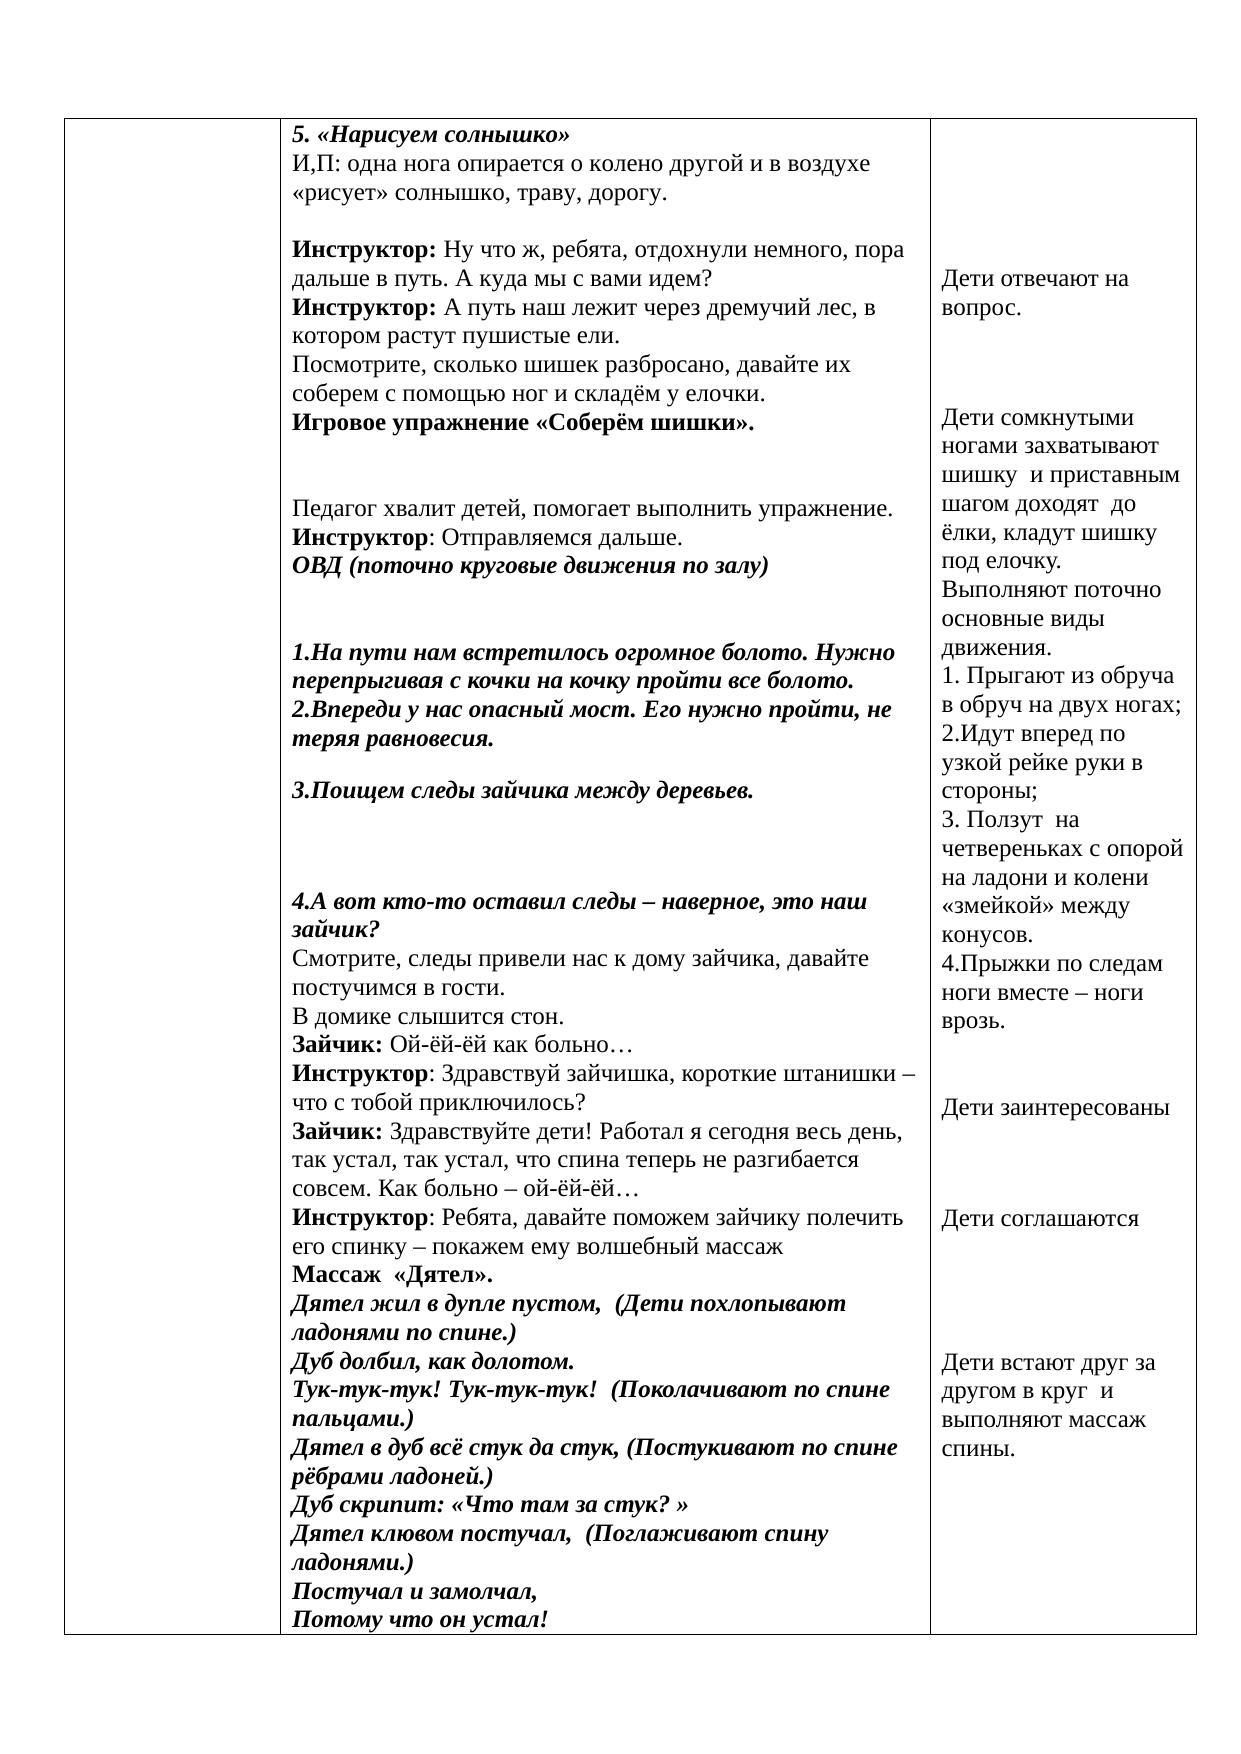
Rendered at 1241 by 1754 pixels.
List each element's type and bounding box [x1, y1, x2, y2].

table_cell [931, 119, 1196, 1634]
table_cell [65, 119, 280, 1634]
table_cell [281, 119, 930, 1634]
